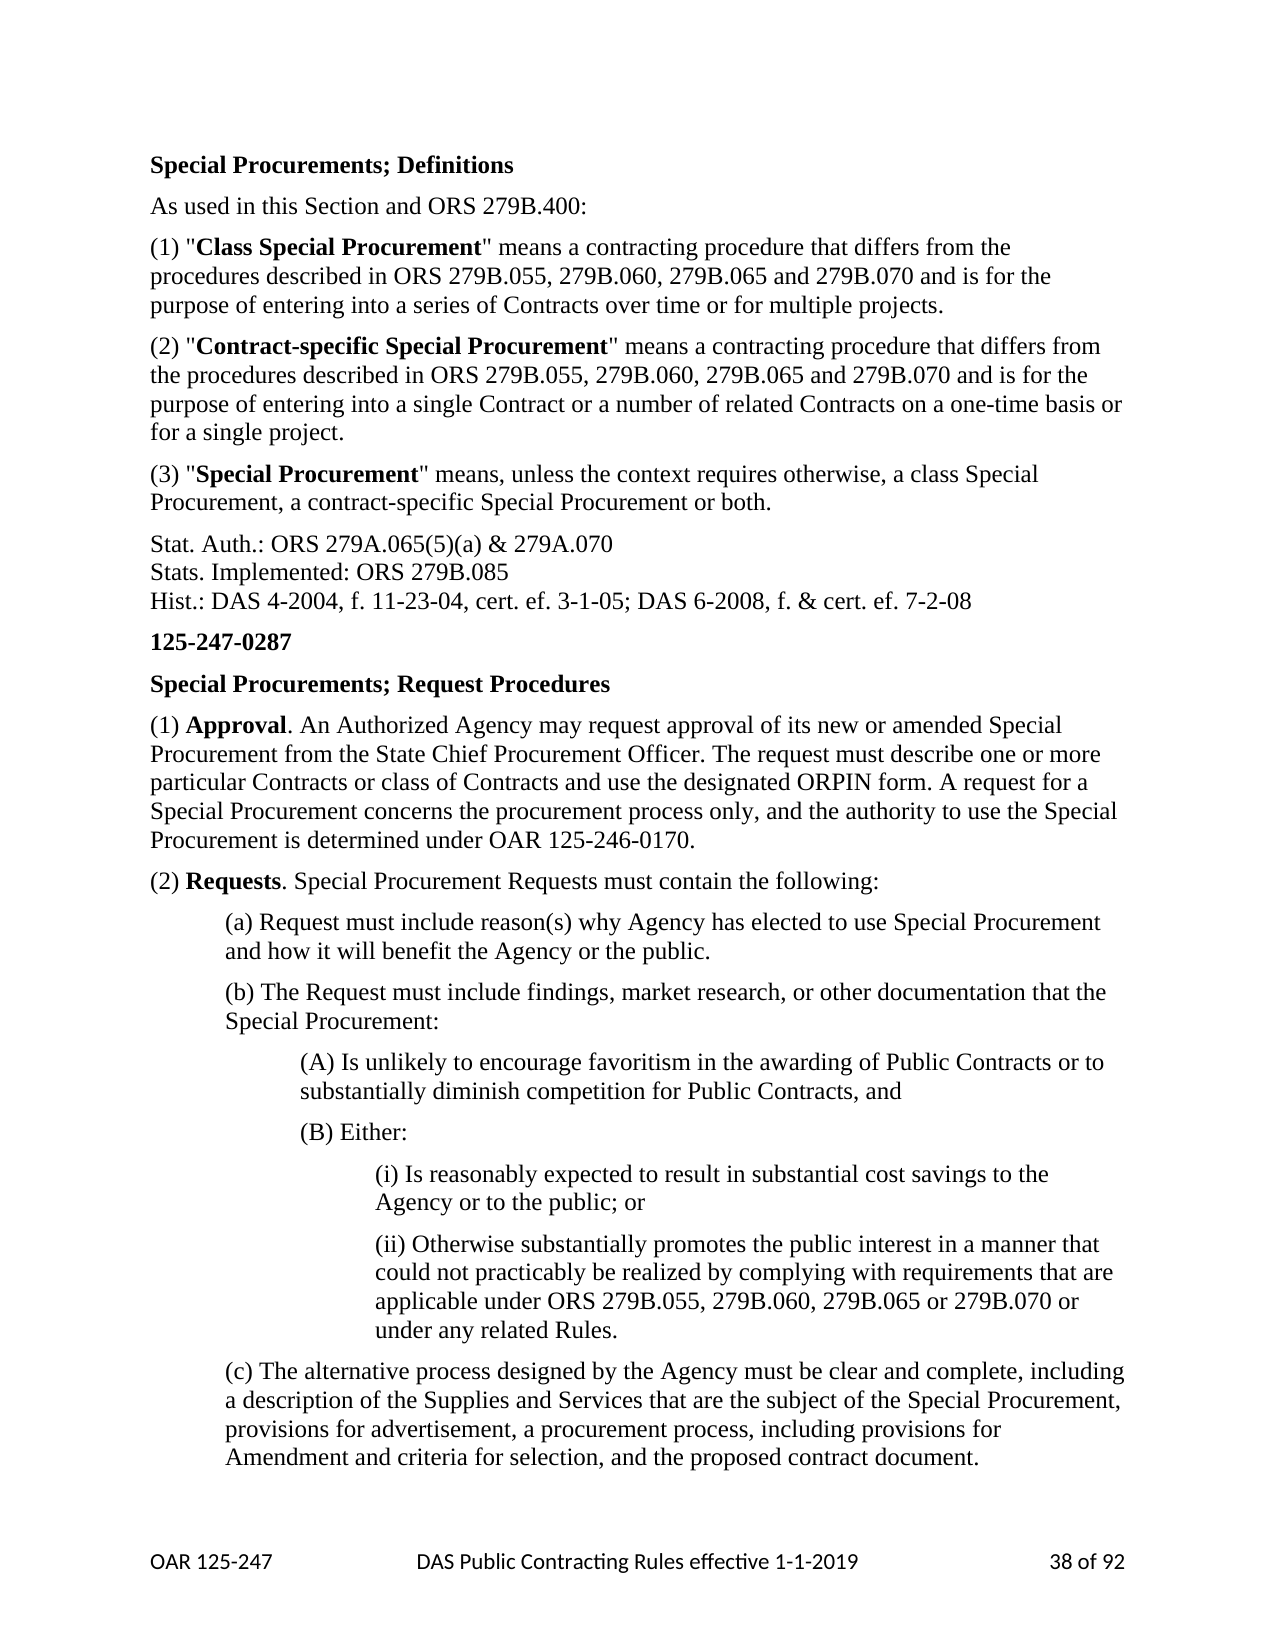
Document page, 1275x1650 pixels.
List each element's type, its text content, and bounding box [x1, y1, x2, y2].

text (2) Requests. Special Procurement Requests must contain the following: [150, 866, 1125, 895]
text Special Procurements; Definitions [150, 150, 1125, 179]
text (1) Approval. An Authorized Agency may request approval of its new or amended Special Procurement from the State Chief Procurement Officer. The request must describe one or more particular Contracts or class of Contracts and use the designated ORPIN form. A request for a Special Procurement concerns the procurement process only, and the authority to use the Special Procurement is determined under OAR 125-246-0170. [150, 710, 1125, 854]
text (2) "Contract-specific Special Procurement" means a contracting procedure that differs from the procedures described in ORS 279B.055, 279B.060, 279B.065 and 279B.070 and is for the purpose of entering into a single Contract or a number of related Contracts on a one-time basis or for a single project. [150, 331, 1125, 446]
text (1) "Class Special Procurement" means a contracting procedure that differs from the procedures described in ORS 279B.055, 279B.060, 279B.065 and 279B.070 and is for the purpose of entering into a series of Contracts over time or for multiple projects. [150, 232, 1125, 319]
text As used in this Section and ORS 279B.400: [150, 191, 1125, 220]
text (A) Is unlikely to encourage favoritism in the awarding of Public Contracts or to substantially diminish competition for Public Contracts, and [300, 1047, 1125, 1105]
text (ii) Otherwise substantially promotes the public interest in a manner that could not practicably be realized by complying with requirements that are applicable under ORS 279B.055, 279B.060, 279B.065 or 279B.070 or under any related Rules. [375, 1229, 1125, 1344]
text (3) "Special Procurement" means, unless the context requires otherwise, a class Special Procurement, a contract-specific Special Procurement or both. [150, 459, 1125, 516]
text Stat. Auth.: ORS 279A.065(5)(a) & 279A.070 Stats. Implemented: ORS 279B.085 Hist.: DAS 4-2004, f. 11-23-04, cert. ef. 3-1-05; DAS 6-2008, f. & cert. ef. 7-2-08 [150, 529, 1125, 615]
text (b) The Request must include findings, market research, or other documentation that the Special Procurement: [225, 977, 1125, 1035]
text (c) The alternative process designed by the Agency must be clear and complete, including a description of the Supplies and Services that are the subject of the Special Procurement, provisions for advertisement, a procurement process, including provisions for Amendment and criteria for selection, and the proposed contract document. [225, 1356, 1125, 1471]
text (i) Is reasonably expected to result in substantial cost savings to the Agency or to the public; or [375, 1159, 1125, 1216]
text Special Procurements; Request Procedures [150, 669, 1125, 697]
text 125-247-0287 [150, 627, 1125, 656]
text (B) Either: [300, 1117, 1125, 1146]
text (a) Request must include reason(s) why Agency has elected to use Special Procurement and how it will benefit the Agency or the public. [225, 907, 1125, 965]
